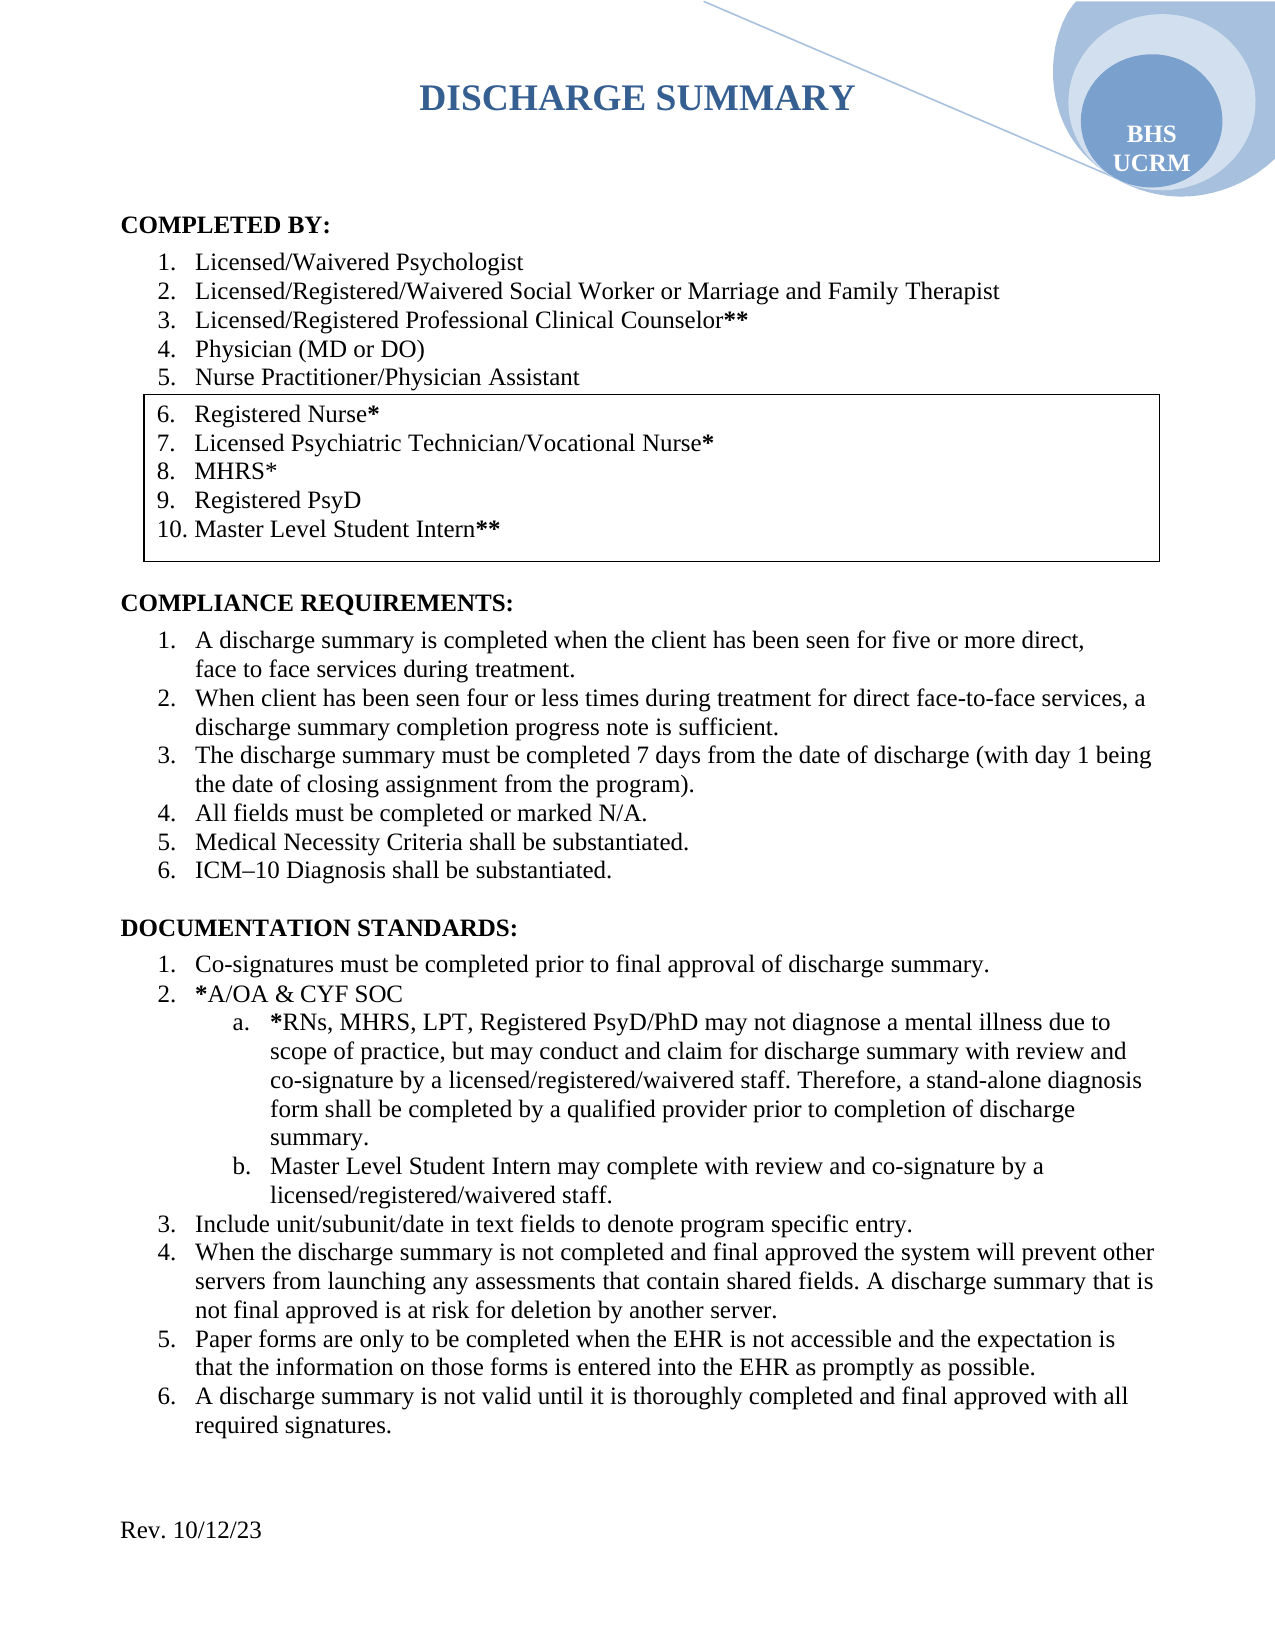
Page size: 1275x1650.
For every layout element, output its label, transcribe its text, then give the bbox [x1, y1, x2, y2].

list *A/OA & CYF SOC [157, 979, 1202, 1007]
title DISCHARGE SUMMARY [419, 75, 856, 118]
list Licensed/Waivered Psychologist [157, 247, 1202, 276]
list All fields must be completed or marked N/A. [157, 798, 1202, 827]
list Co-signatures must be completed prior to final approval of discharge summary. [157, 950, 1202, 979]
list When the discharge summary is not completed and final approved the system will prevent other servers from launching any assessments that contain shared fields. A discharge summary that is not final approved is at risk for deletion by another server. [157, 1237, 1155, 1324]
list A discharge summary is not valid until it is thoroughly completed and final approved with all required signatures. [157, 1381, 1129, 1439]
list Medical Necessity Criteria shall be substantiated. [157, 827, 1202, 855]
text COMPLETED BY: [120, 210, 1202, 239]
list The discharge summary must be completed 7 days from the date of discharge (with day 1 being the date of closing assignment from the program). [157, 740, 1152, 798]
text Rev. 10/12/23 [120, 1515, 1202, 1544]
list ICM–10 Diagnosis shall be substantiated. [157, 855, 1202, 884]
list Paper forms are only to be completed when the EHR is not accessible and the expectation is that the information on those forms is entered into the EHR as promptly as possible. [157, 1324, 1116, 1381]
list Nurse Practitioner/Physician Assistant [157, 362, 1202, 391]
subtitle COMPLIANCE REQUIREMENTS: [120, 588, 1202, 617]
list Master Level Student Intern may complete with review and co-signature by a licensed/registered/waivered staff. [232, 1151, 1144, 1209]
list A discharge summary is completed when the client has been seen for five or more direct, face to face services during treatment. [157, 625, 1103, 683]
list Physician (MD or DO) [157, 334, 1202, 362]
list Licensed/Registered/Waivered Social Worker or Marriage and Family Therapist [157, 276, 1202, 305]
text BHS UCRM [1113, 119, 1193, 177]
list When client has been seen four or less times during treatment for direct face-to-face services, a discharge summary completion progress note is sufficient. [157, 683, 1202, 740]
list Licensed/Registered Professional Clinical Counselor** [157, 305, 1202, 334]
list Include unit/subunit/date in text fields to denote program specific entry. [157, 1209, 1202, 1237]
subtitle DOCUMENTATION STANDARDS: [120, 913, 1202, 942]
list *RNs, MHRS, LPT, Registered PsyD/PhD may not diagnose a mental illness due to scope of practice, but may conduct and claim for discharge summary with review and co-signature by a licensed/registered/waivered staff. Therefore, a stand-alone diagnosis form shall be completed by a qualified provider prior to completion of discharge summary. [232, 1007, 1144, 1151]
